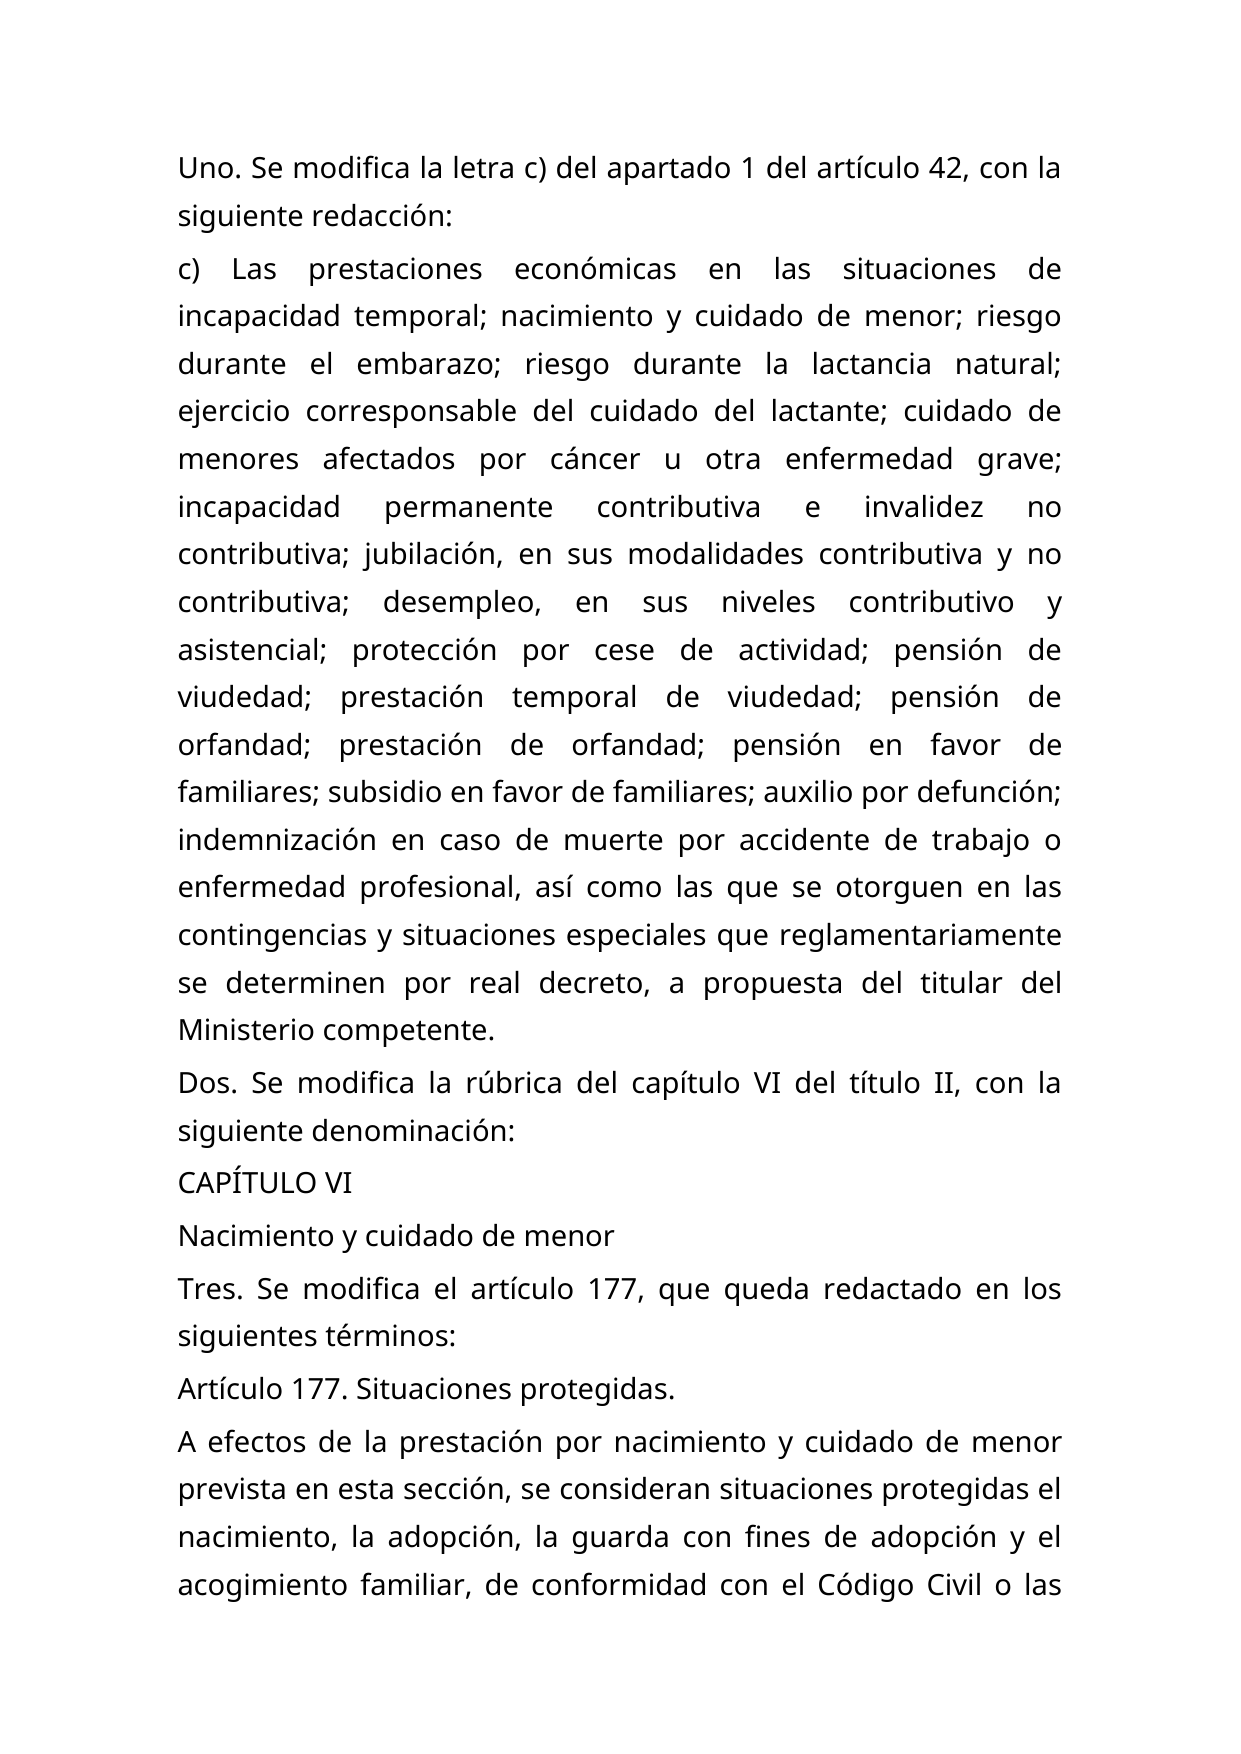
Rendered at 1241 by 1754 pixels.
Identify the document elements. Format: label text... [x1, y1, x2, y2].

text Uno. Se modifica la letra c) del apartado 1 del artículo 42, con la siguiente redacción: [177, 148, 1063, 235]
text Nacimiento y cuidado de menor [177, 1215, 1063, 1255]
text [177, 1421, 1063, 1603]
text CAPÍTULO VI [177, 1163, 1063, 1202]
text Artículo 177. Situaciones protegidas. [177, 1368, 1063, 1408]
text Dos. Se modifica la rúbrica del capítulo VI del título II, con la siguiente denominación: [177, 1062, 1063, 1149]
text c) Las prestaciones económicas en las situaciones de incapacidad temporal; nacimiento y cuidado de menor; riesgo durante el embarazo; riesgo durante la lactancia natural; ejercicio corresponsable del cuidado del lactante; cuidado de menores afectados por cáncer u otra enfermedad grave; incapacidad permanente contributiva e invalidez no contributiva; jubilación, en sus modalidades contributiva y no contributiva; desempleo, en sus niveles contributivo y asistencial; protección por cese de actividad; pensión de viudedad; prestación temporal de viudedad; pensión de orfandad; prestación de orfandad; pensión en favor de familiares; subsidio en favor de familiares; auxilio por defunción; indemnización en caso de muerte por accidente de trabajo o enfermedad profesional, así como las que se otorguen en las contingencias y situaciones especiales que reglamentariamente se determinen por real decreto, a propuesta del titular del Ministerio competente. [177, 248, 1063, 1049]
text Tres. Se modifica el artículo 177, que queda redactado en los siguientes términos: [177, 1268, 1063, 1355]
